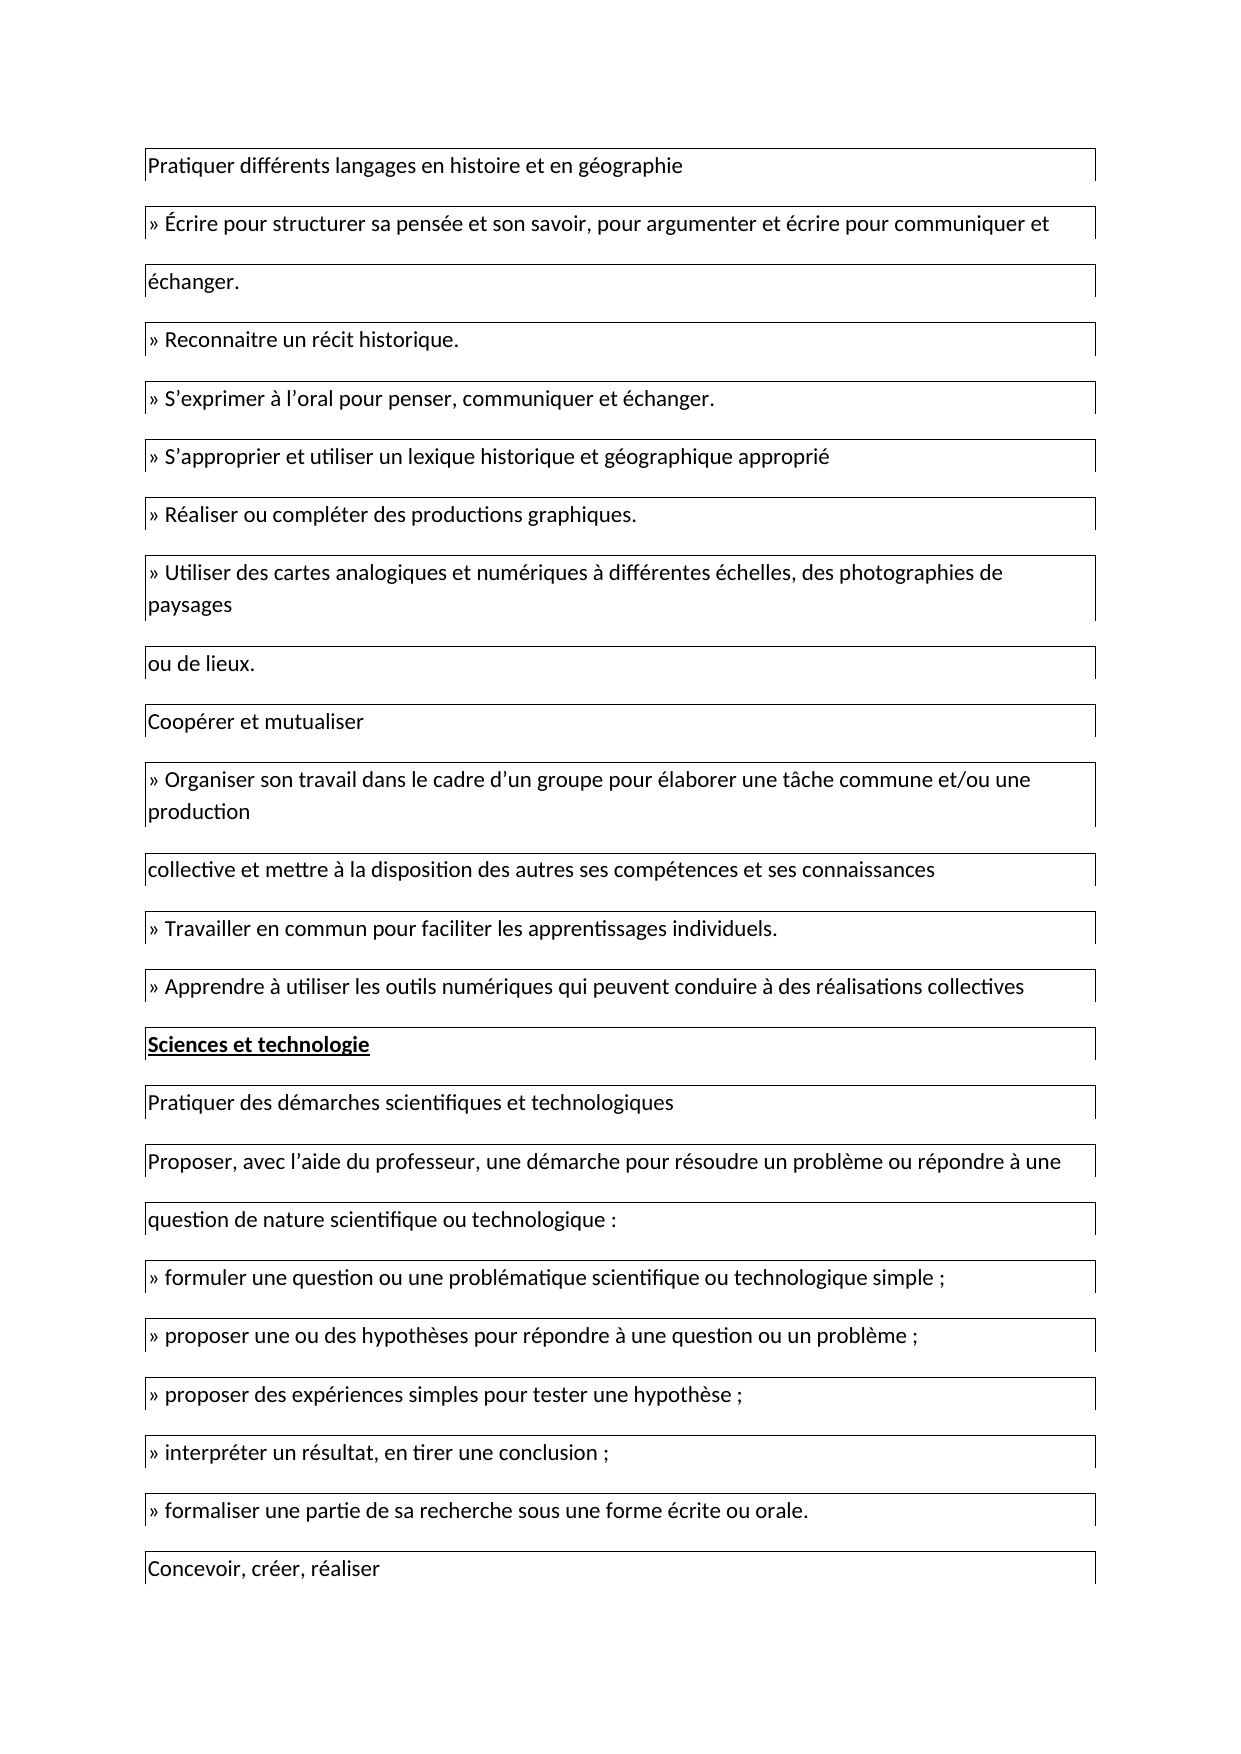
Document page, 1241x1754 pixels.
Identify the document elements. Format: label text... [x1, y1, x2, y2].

text » proposer une ou des hypothèses pour répondre à une question ou un problème ; [146, 1319, 1095, 1352]
text Pratiquer différents langages en histoire et en géographie [146, 149, 1095, 181]
text » S’exprimer à l’oral pour penser, communiquer et échanger. [146, 382, 1095, 414]
text » formaliser une partie de sa recherche sous une forme écrite ou orale. [146, 1494, 1095, 1526]
text question de nature scientifique ou technologique : [146, 1203, 1095, 1235]
text » Reconnaitre un récit historique. [146, 323, 1095, 356]
text » Apprendre à utiliser les outils numériques qui peuvent conduire à des réalisations collectives [146, 970, 1095, 1002]
text » formuler une question ou une problématique scientifique ou technologique simple ; [146, 1261, 1095, 1293]
text » S’approprier et utiliser un lexique historique et géographique approprié [146, 440, 1095, 472]
text Pratiquer des démarches scientifiques et technologiques [146, 1086, 1095, 1119]
text échanger. [146, 265, 1095, 297]
text » Réaliser ou compléter des productions graphiques. [146, 498, 1095, 530]
text Coopérer et mutualiser [146, 705, 1095, 737]
text » Travailler en commun pour faciliter les apprentissages individuels. [146, 912, 1095, 944]
text » proposer des expériences simples pour tester une hypothèse ; [146, 1378, 1095, 1410]
text » Organiser son travail dans le cadre d’un groupe pour élaborer une tâche commune et/ou une production [146, 763, 1095, 827]
text » Utiliser des cartes analogiques et numériques à différentes échelles, des photographies de paysages [146, 556, 1095, 621]
text ou de lieux. [146, 647, 1095, 679]
text » interpréter un résultat, en tirer une conclusion ; [146, 1436, 1095, 1468]
text Proposer, avec l’aide du professeur, une démarche pour résoudre un problème ou répondre à une [146, 1145, 1095, 1177]
text » Écrire pour structurer sa pensée et son savoir, pour argumenter et écrire pour communiquer et [146, 207, 1095, 239]
text collective et mettre à la disposition des autres ses compétences et ses connaissances [146, 854, 1095, 886]
text Sciences et technologie [146, 1028, 1095, 1060]
text Concevoir, créer, réaliser [146, 1552, 1095, 1584]
